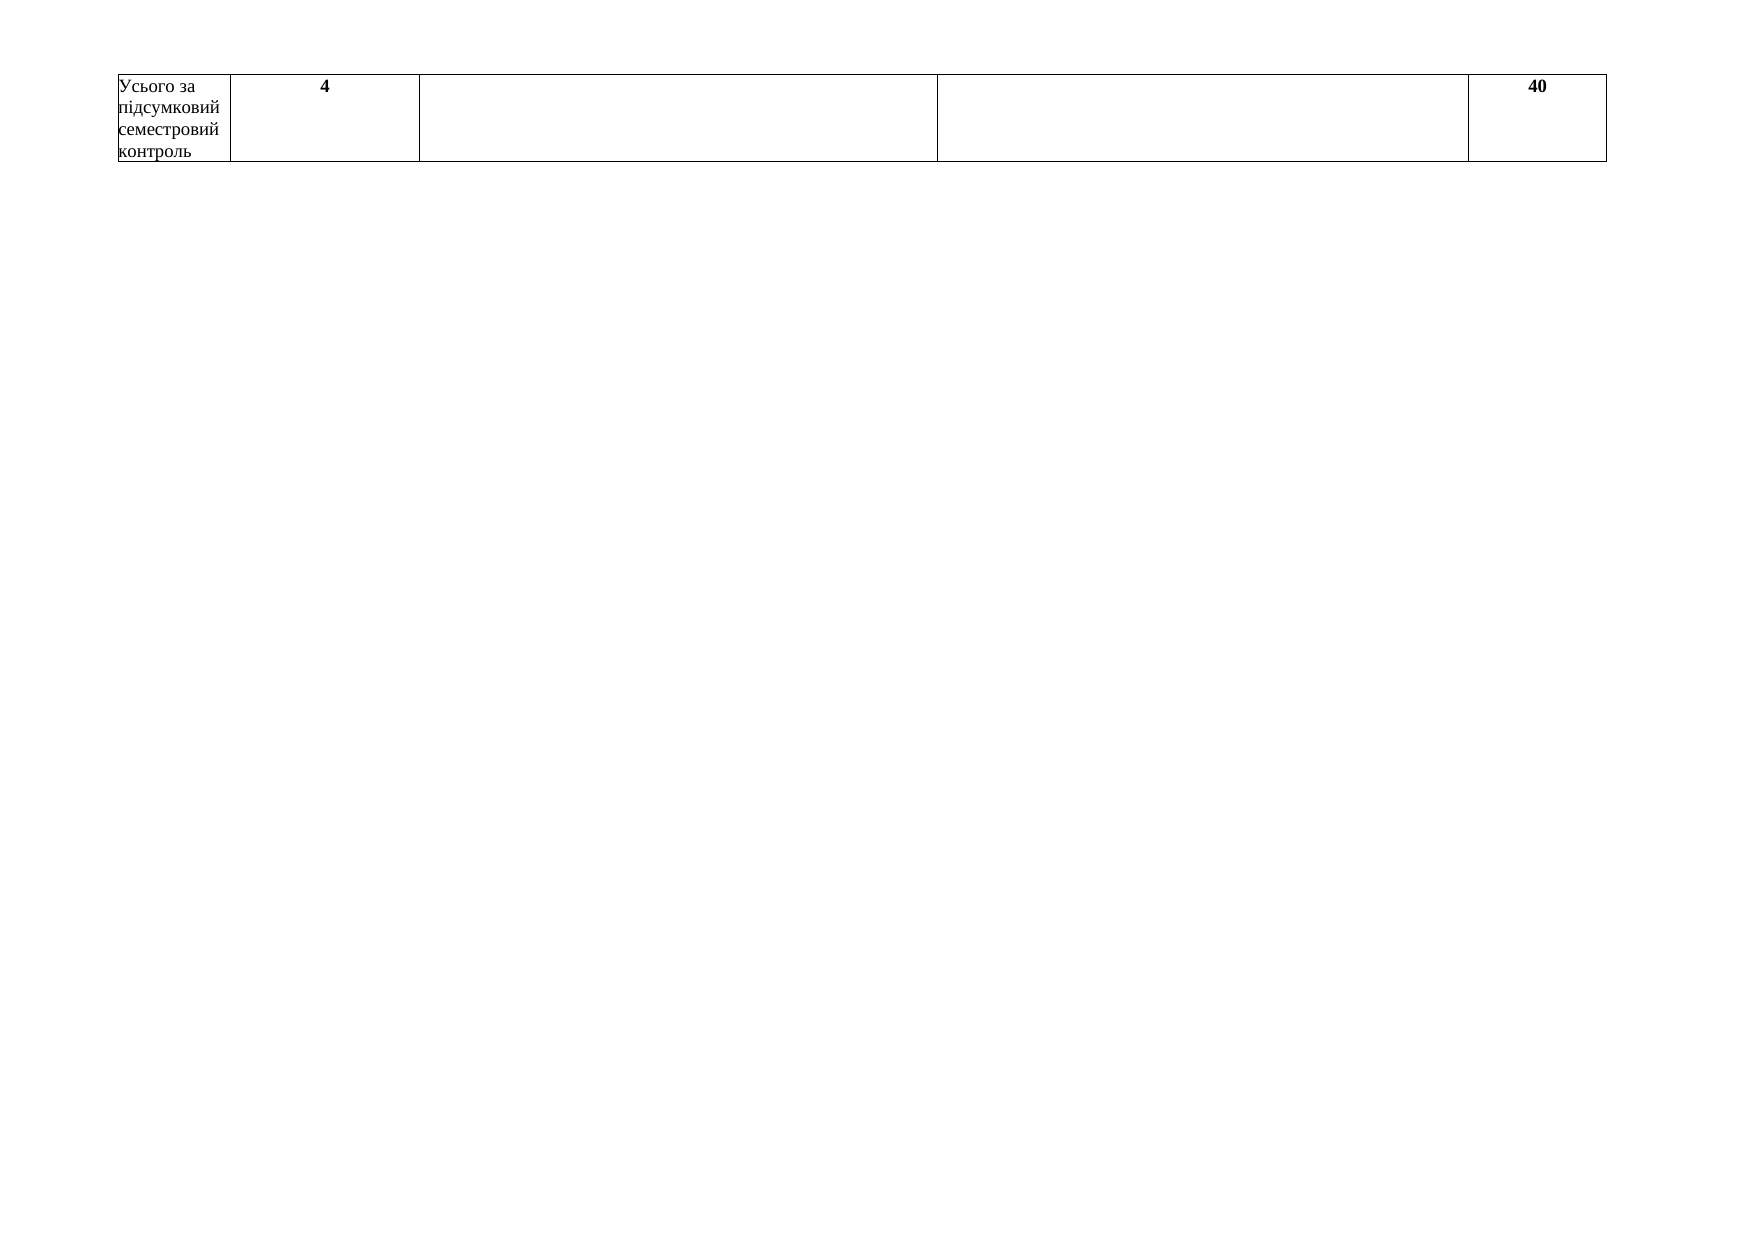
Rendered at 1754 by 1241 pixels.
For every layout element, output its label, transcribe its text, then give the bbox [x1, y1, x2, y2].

table_cell [938, 75, 1468, 161]
table_cell 40 [1469, 75, 1606, 161]
table_cell [420, 75, 937, 161]
table_cell 4 [231, 75, 419, 161]
table_cell Усього за підсумковий семестровий контроль [119, 75, 230, 161]
